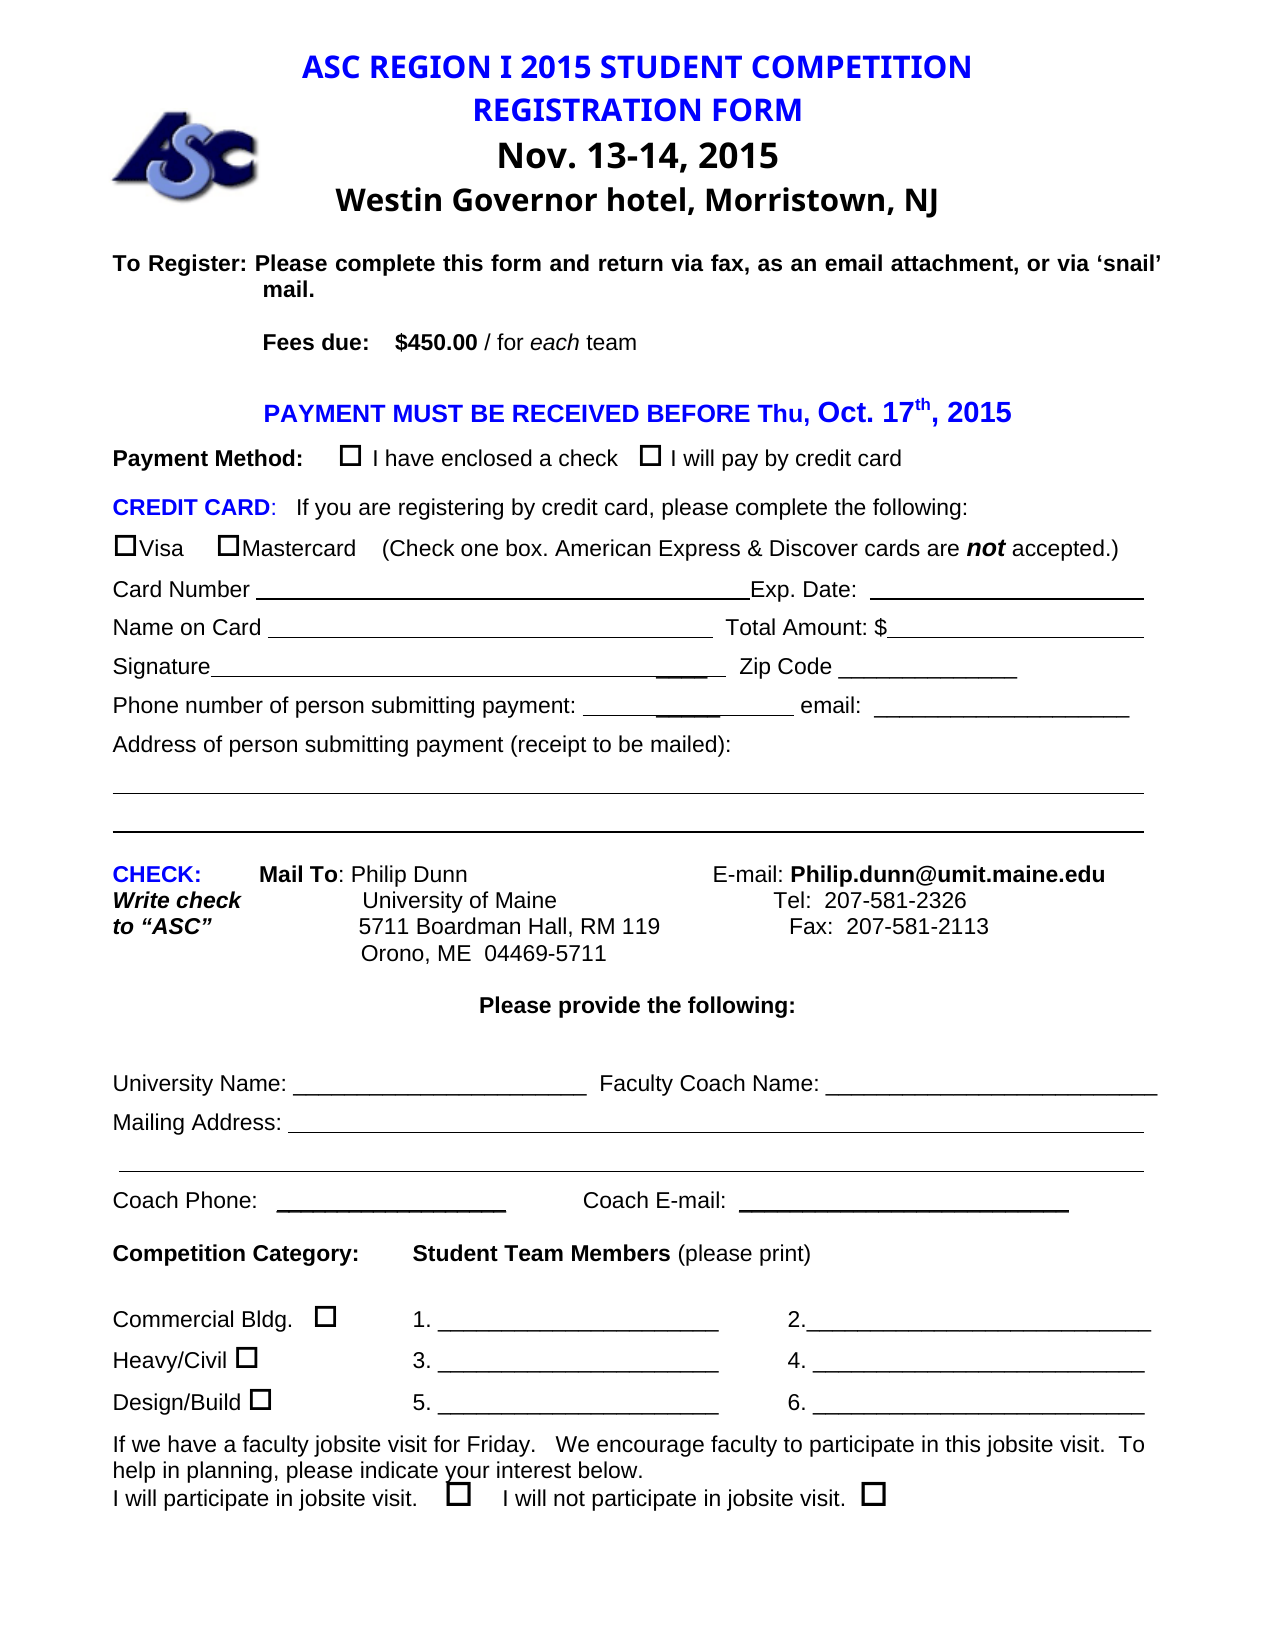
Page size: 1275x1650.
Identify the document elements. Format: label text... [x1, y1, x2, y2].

text REGISTRATION FORM [112, 88, 1162, 130]
text I will participate in jobsite visit. I will not participate in jobsite visit. [112, 1483, 1162, 1514]
text Orono, ME 04469-5711 [112, 940, 1162, 966]
text Card Number Exp. Date: [112, 576, 1162, 602]
text Mailing Address: [112, 1109, 1162, 1135]
picture [108, 108, 262, 206]
text CHECK: Mail To: Philip Dunn E-mail: Philip.dunn@umit.maine.edu [112, 861, 1162, 887]
text Signature ____ Zip Code ______________ [112, 653, 1162, 679]
text Name on Card Total Amount: $ [112, 614, 1162, 641]
text University Name: _______________________ Faculty Coach Name: __________________________ [112, 1070, 1162, 1096]
text Westin Governor hotel, Morristown, NJ [112, 178, 1162, 221]
text Address of person submitting payment (receipt to be mailed): [112, 731, 1162, 757]
text Payment Method: I have enclosed a check I will pay by credit card [112, 445, 1162, 473]
text CREDIT CARD: If you are registering by credit card, please complete the following: [112, 494, 1162, 521]
text Heavy/Civil 3. ______________________ 4. __________________________ [112, 1347, 1162, 1375]
text Fees due: $450.00 / for each team [112, 329, 1162, 355]
text ASC REGION I 2015 STUDENT COMPETITION [112, 45, 1162, 88]
text If we have a faculty jobsite visit for Friday. We encourage faculty to participate in this jobsite visit. To help in planning, please indicate your interest below. [112, 1431, 1162, 1483]
text Competition Category: Student Team Members (please print) [112, 1240, 1162, 1266]
text Commercial Bldg. 1. ______________________ 2.___________________________ [112, 1306, 1162, 1334]
text Write check University of Maine Tel: 207-581-2326 [112, 887, 1162, 913]
text Visa Mastercard (Check one box. American Express & Discover cards are not accepted.) [112, 533, 1162, 563]
text Phone number of person submitting payment: _____ email: ____________________ [112, 692, 1162, 718]
text Coach Phone: Coach E-mail: [112, 1187, 1162, 1214]
text Design/Build 5. ______________________ 6. __________________________ [112, 1389, 1162, 1417]
text To Register: Please complete this form and return via fax, as an email attachment, or via ‘snail’ mail. [112, 250, 1162, 302]
text Nov. 13-14, 2015 [280, 130, 1162, 178]
text to “ASC” 5711 Boardman Hall, RM 119 Fax: 207-581-2113 [112, 913, 1162, 940]
text Please provide the following: [112, 992, 1162, 1019]
text PAYMENT MUST BE RECEIVED BEFORE Thu, Oct. 17th, 2015 [112, 395, 1162, 428]
